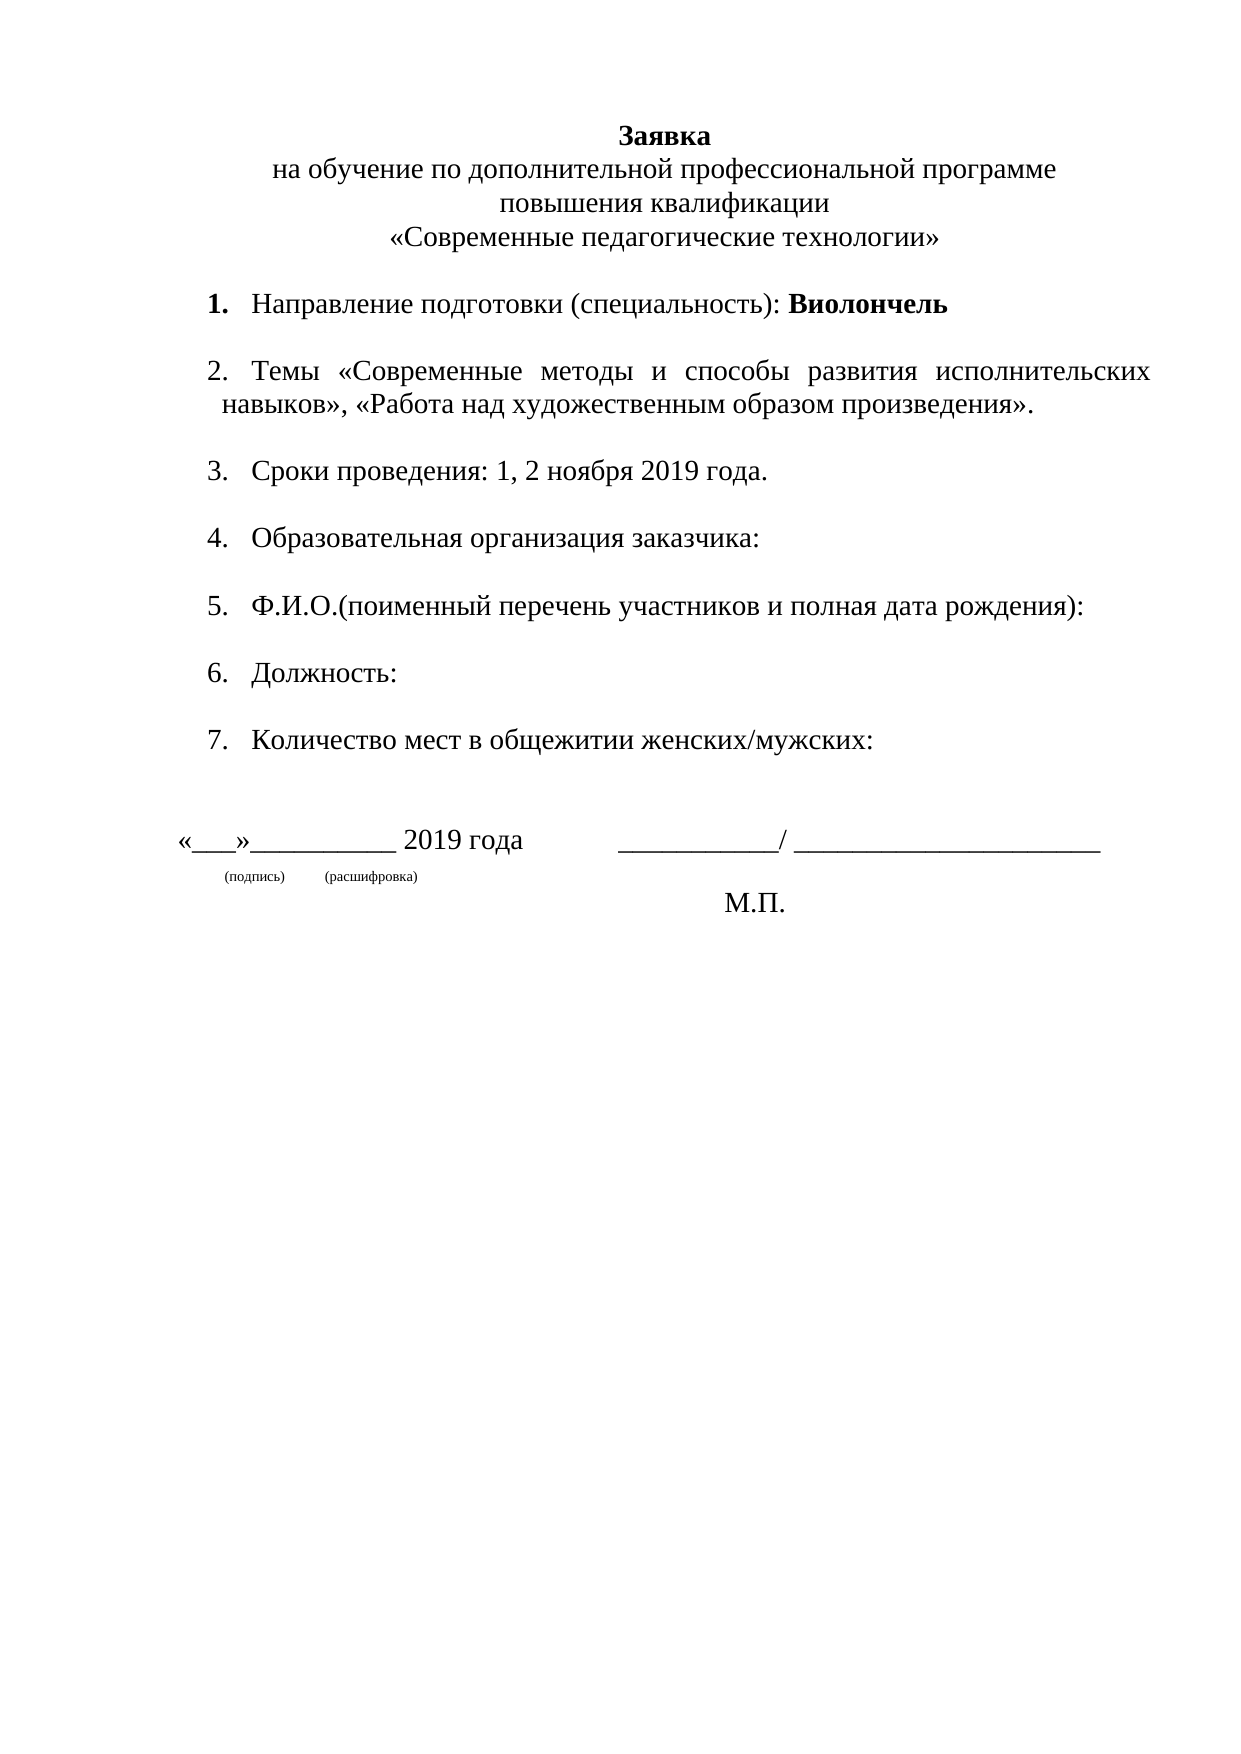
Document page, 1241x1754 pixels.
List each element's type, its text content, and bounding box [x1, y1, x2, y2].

text повышения квалификации [177, 185, 1152, 219]
text (подпись) (расшифровка) [177, 856, 1152, 885]
list Сроки проведения: 1, 2 ноября 2019 года. [207, 453, 1152, 487]
list Направление подготовки (специальность): Виолончель [207, 286, 1152, 319]
list Количество мест в общежитии женских/мужских: [207, 722, 1152, 755]
text «___»__________ 2019 года ___________/ _____________________ [177, 822, 1152, 856]
list Образовательная организация заказчика: [207, 521, 1152, 554]
text Заявка [177, 118, 1152, 152]
text на обучение по дополнительной профессиональной программе [177, 152, 1152, 185]
list Ф.И.О.(поименный перечень участников и полная дата рождения): [207, 588, 1152, 621]
list Должность: [207, 655, 1152, 688]
text «Современные педагогические технологии» [177, 219, 1152, 252]
text М.П. [177, 885, 1152, 918]
list Темы «Современные методы и способы развития исполнительских навыков», «Работа над художественным образом произведения». [207, 353, 1152, 420]
